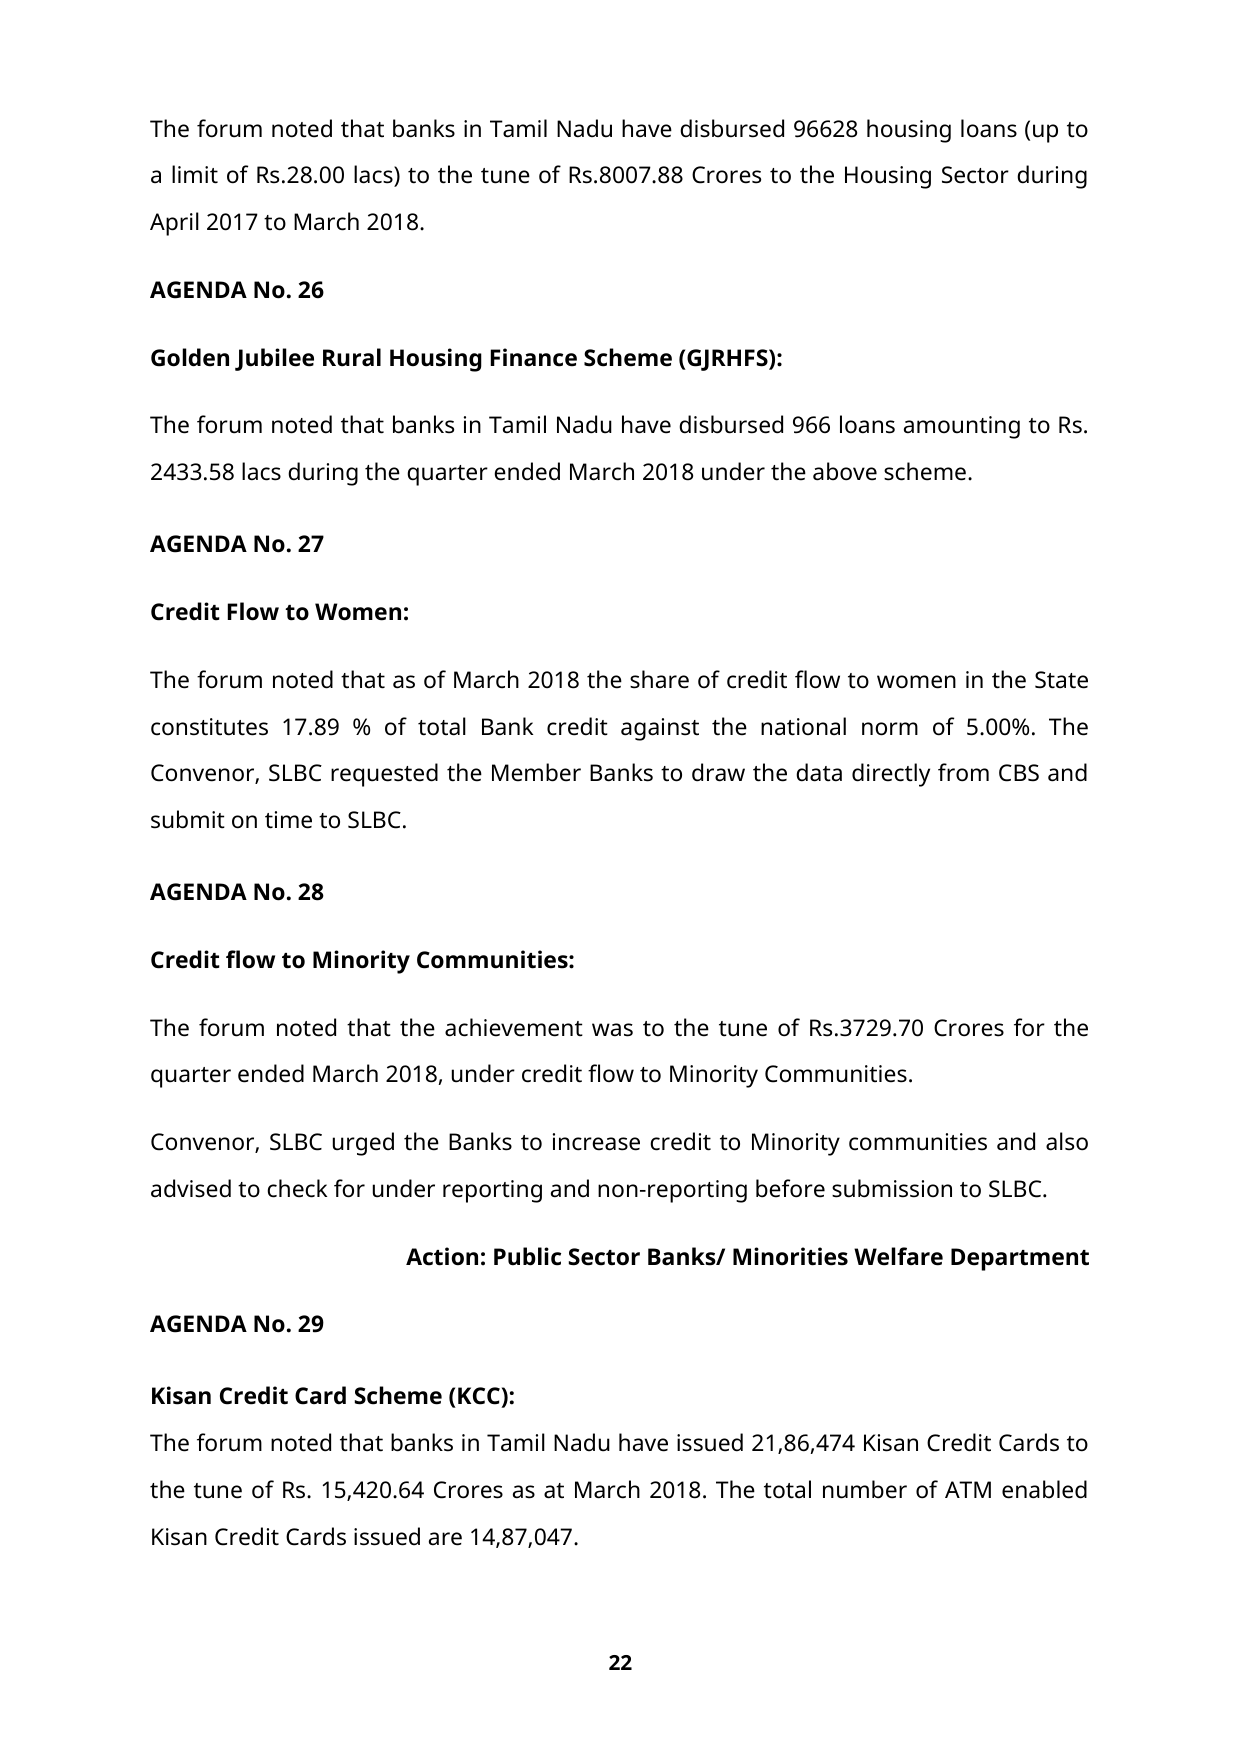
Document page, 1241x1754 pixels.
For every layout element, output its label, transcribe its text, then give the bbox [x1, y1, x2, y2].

text AGENDA No. 29 [150, 1308, 1090, 1339]
text Credit Flow to Women: [150, 596, 1090, 627]
text The forum noted that as of March 2018 the share of credit flow to women in the State constitutes 17.89 % of total Bank credit against the national norm of 5.00%. The Convenor, SLBC requested the Member Banks to draw the data directly from CBS and submit on time to SLBC. [150, 663, 1090, 835]
text Golden Jubilee Rural Housing Finance Scheme (GJRHFS): [150, 342, 1090, 373]
text AGENDA No. 27 [150, 528, 1090, 559]
text Kisan Credit Card Scheme (KCC): [150, 1380, 1090, 1411]
text AGENDA No. 26 [150, 274, 1090, 305]
text AGENDA No. 28 [150, 876, 1090, 907]
text Action: Public Sector Banks/ Minorities Welfare Department [150, 1241, 1090, 1272]
text The forum noted that the achievement was to the tune of Rs.3729.70 Crores for the quarter ended March 2018, under credit flow to Minority Communities. [150, 1011, 1090, 1089]
text Convenor, SLBC urged the Banks to increase credit to Minority communities and also advised to check for under reporting and non-reporting before submission to SLBC. [150, 1126, 1090, 1204]
text The forum noted that banks in Tamil Nadu have issued 21,86,474 Kisan Credit Cards to the tune of Rs. 15,420.64 Crores as at March 2018. The total number of ATM enabled Kisan Credit Cards issued are 14,87,047. [150, 1427, 1090, 1552]
text Credit flow to Minority Communities: [150, 944, 1090, 975]
text The forum noted that banks in Tamil Nadu have disbursed 96628 housing loans (up to a limit of Rs.28.00 lacs) to the tune of Rs.8007.88 Crores to the Housing Sector during April 2017 to March 2018. [150, 112, 1090, 237]
text The forum noted that banks in Tamil Nadu have disbursed 966 loans amounting to Rs. 2433.58 lacs during the quarter ended March 2018 under the above scheme. [150, 409, 1090, 487]
